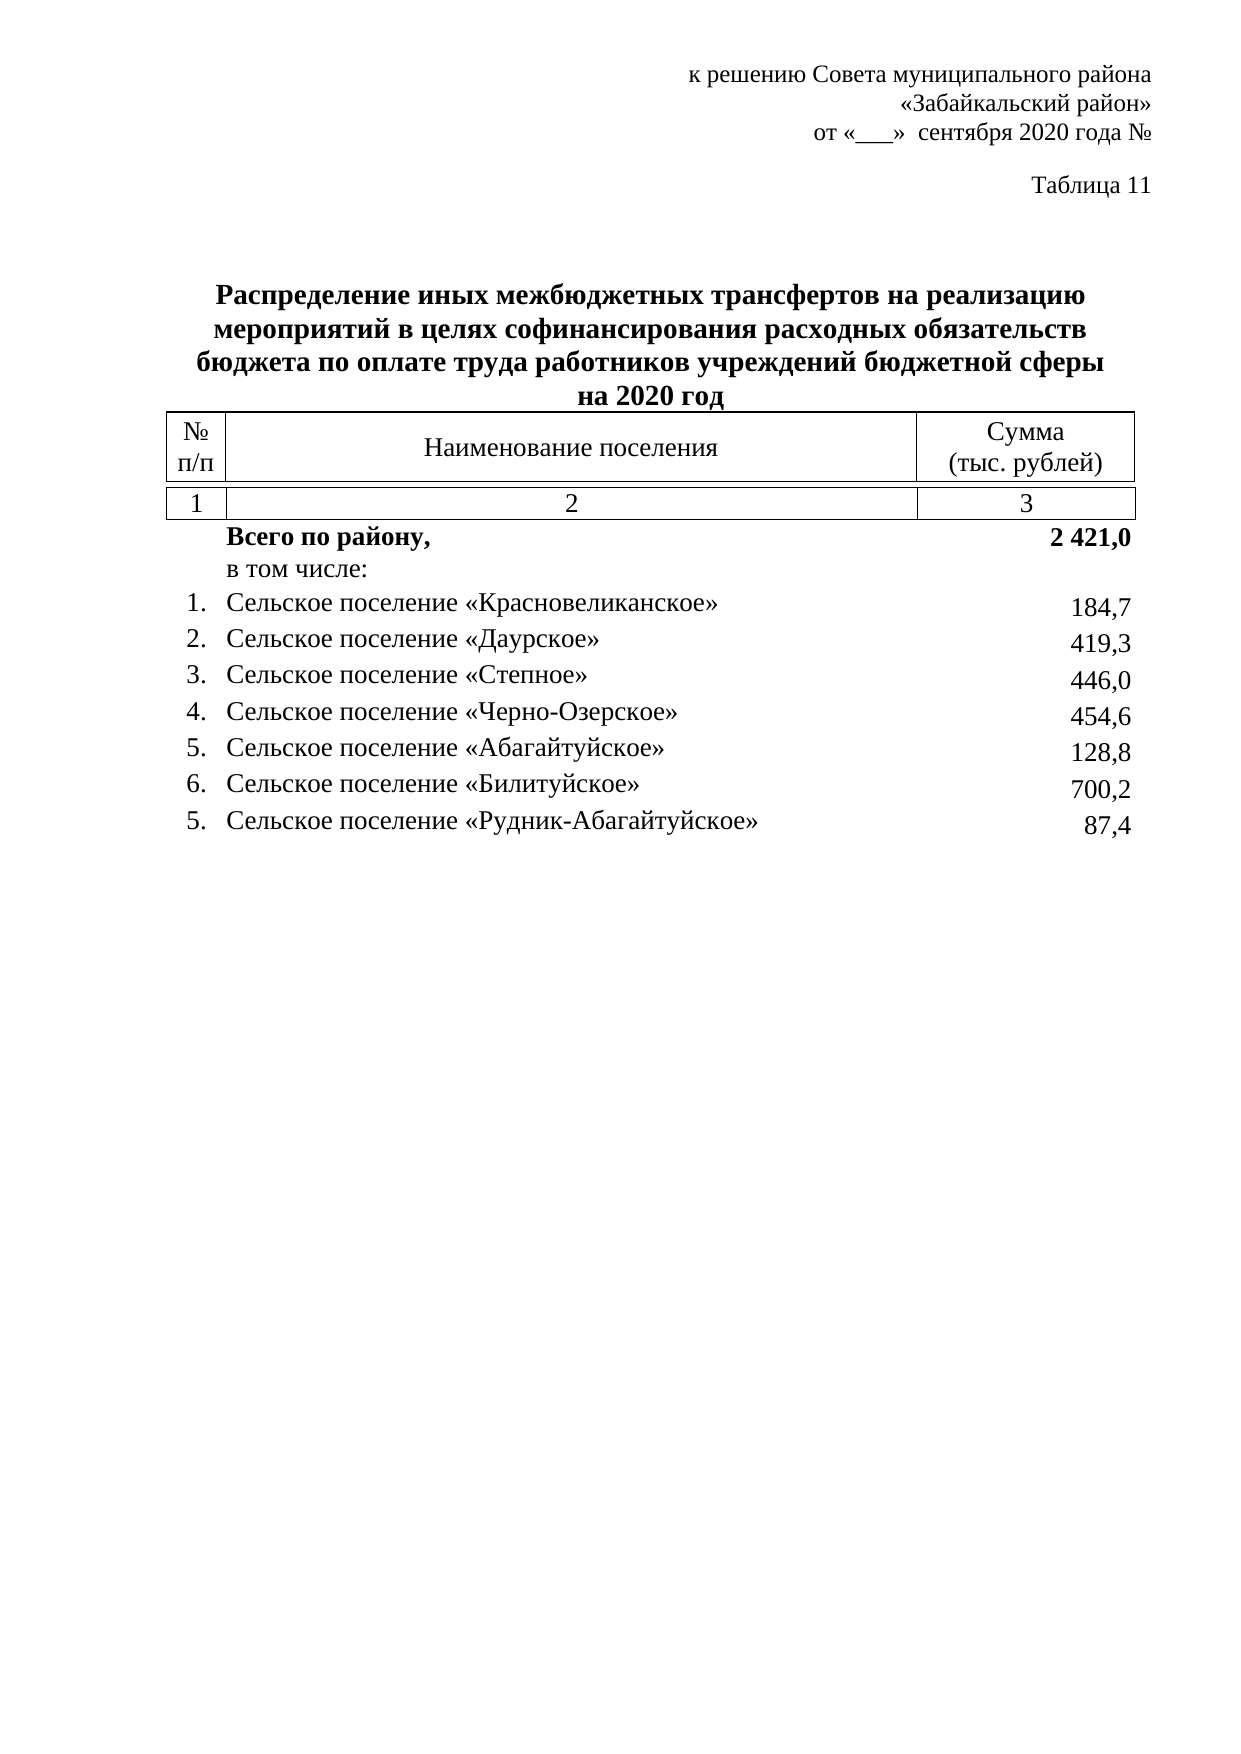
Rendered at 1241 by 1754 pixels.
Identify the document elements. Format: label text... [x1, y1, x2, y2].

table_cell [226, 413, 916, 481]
text «Забайкальский район» [177, 88, 1152, 117]
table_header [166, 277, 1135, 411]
text Таблица 11 [177, 170, 1152, 199]
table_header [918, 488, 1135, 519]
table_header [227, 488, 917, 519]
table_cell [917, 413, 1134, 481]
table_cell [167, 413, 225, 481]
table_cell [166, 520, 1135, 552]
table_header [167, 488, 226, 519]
text от «___» сентября 2020 года № [177, 117, 1152, 145]
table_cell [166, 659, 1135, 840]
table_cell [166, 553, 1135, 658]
text к решению Совета муниципального района [177, 59, 1152, 88]
